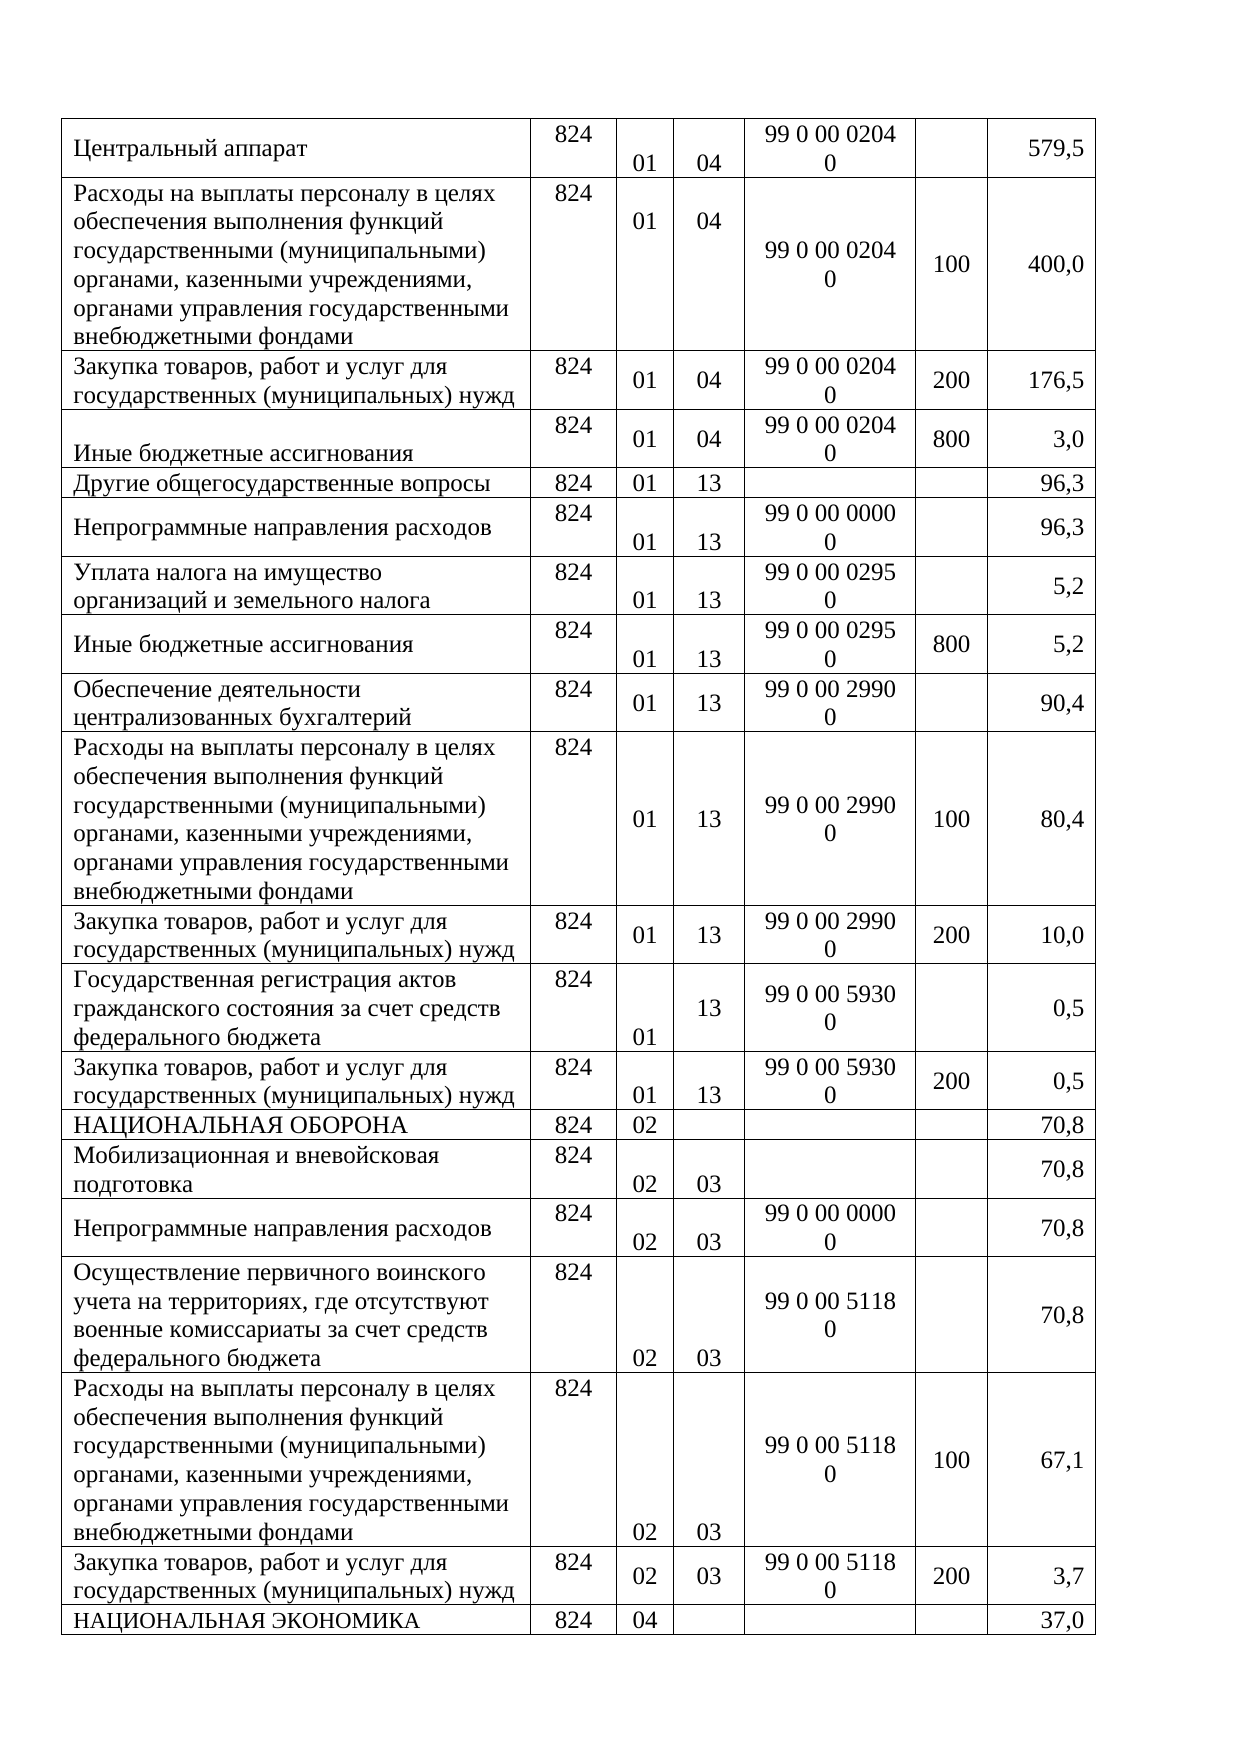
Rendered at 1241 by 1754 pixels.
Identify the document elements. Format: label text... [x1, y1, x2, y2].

table_cell Мобилизационная и вневойсковая подготовка [62, 1140, 530, 1197]
table_cell Другие общегосударственные вопросы [62, 468, 530, 497]
table_cell Иные бюджетные ассигнования [62, 615, 530, 673]
table_cell 824 [531, 410, 616, 467]
table_cell НАЦИОНАЛЬНАЯ ОБОРОНА [62, 1110, 530, 1139]
table_cell 01 [617, 674, 673, 731]
table_cell 01 [617, 178, 673, 350]
table_cell 824 [531, 498, 616, 556]
table_cell 400,0 [988, 178, 1095, 350]
table_cell Иные бюджетные ассигнования [62, 410, 530, 467]
table_cell [674, 1110, 744, 1139]
table_cell [916, 1199, 987, 1256]
table_cell 70,8 [988, 1257, 1095, 1372]
table_cell Закупка товаров, работ и услуг для государственных (муниципальных) нужд [62, 1547, 530, 1604]
table_cell 824 [531, 1199, 616, 1256]
table_cell 70,8 [988, 1199, 1095, 1256]
table_cell Уплата налога на имущество организаций и земельного налога [62, 557, 530, 614]
table_cell 04 [674, 178, 744, 350]
table_cell 03 [674, 1547, 744, 1604]
table_cell 04 [674, 351, 744, 409]
table_cell 02 [617, 1110, 673, 1139]
table_cell 13 [674, 615, 744, 673]
table_cell 02 [617, 1140, 673, 1197]
table_cell 824 [531, 1605, 616, 1634]
table_cell 824 [531, 178, 616, 350]
table_cell 824 [531, 1140, 616, 1197]
table_cell 99 0 00 5118 0 [745, 1257, 915, 1372]
table_cell 800 [916, 410, 987, 467]
table_cell 01 [617, 964, 673, 1051]
table_cell 0,5 [988, 1052, 1095, 1109]
table_cell 824 [531, 1052, 616, 1109]
table_cell 99 0 00 2990 0 [745, 674, 915, 731]
table_cell [916, 557, 987, 614]
table_cell [745, 1605, 915, 1634]
table_cell 824 [531, 351, 616, 409]
table_cell [674, 1605, 744, 1634]
table_cell 90,4 [988, 674, 1095, 731]
table_cell 96,3 [988, 498, 1095, 556]
table_cell 99 0 00 0295 0 [745, 615, 915, 673]
table_cell 579,5 [988, 119, 1095, 177]
table_cell 824 [531, 468, 616, 497]
table_cell 824 [531, 557, 616, 614]
table_cell 200 [916, 906, 987, 963]
table_cell 67,1 [988, 1373, 1095, 1546]
table_cell 13 [674, 674, 744, 731]
table_cell 70,8 [988, 1140, 1095, 1197]
table_cell [916, 1257, 987, 1372]
table_cell 824 [531, 964, 616, 1051]
table_cell 99 0 00 0000 0 [745, 1199, 915, 1256]
table_cell 80,4 [988, 732, 1095, 905]
table_cell 13 [674, 468, 744, 497]
table_cell [916, 1605, 987, 1634]
table_cell Центральный аппарат [62, 119, 530, 177]
table_cell 13 [674, 498, 744, 556]
table_cell Непрограммные направления расходов [62, 1199, 530, 1256]
table_cell Обеспечение деятельности централизованных бухгалтерий [62, 674, 530, 731]
table_cell [916, 674, 987, 731]
table_cell 01 [617, 557, 673, 614]
table_cell [916, 1110, 987, 1139]
table_cell 13 [674, 732, 744, 905]
table_cell 200 [916, 1052, 987, 1109]
table_cell 13 [674, 964, 744, 1051]
table_cell 824 [531, 906, 616, 963]
table_cell Закупка товаров, работ и услуг для государственных (муниципальных) нужд [62, 1052, 530, 1109]
table_cell НАЦИОНАЛЬНАЯ ЭКОНОМИКА [62, 1605, 530, 1634]
table_cell 13 [674, 557, 744, 614]
table_cell 04 [617, 1605, 673, 1634]
table_cell 824 [531, 119, 616, 177]
table_cell 100 [916, 732, 987, 905]
table_cell Закупка товаров, работ и услуг для государственных (муниципальных) нужд [62, 906, 530, 963]
table_cell 70,8 [988, 1110, 1095, 1139]
table_cell 99 0 00 0204 0 [745, 119, 915, 177]
table_cell [745, 468, 915, 497]
table_cell 99 0 00 2990 0 [745, 732, 915, 905]
table_cell 99 0 00 5930 0 [745, 964, 915, 1051]
table_cell 01 [617, 410, 673, 467]
table_cell 37,0 [988, 1605, 1095, 1634]
table_cell 01 [617, 906, 673, 963]
table_cell 96,3 [988, 468, 1095, 497]
table_cell 5,2 [988, 615, 1095, 673]
table_cell Государственная регистрация актов гражданского состояния за счет средств федерального бюджета [62, 964, 530, 1051]
table_cell 99 0 00 2990 0 [745, 906, 915, 963]
table_cell 99 0 00 5118 0 [745, 1373, 915, 1546]
table_cell 824 [531, 615, 616, 673]
table_cell 3,0 [988, 410, 1095, 467]
table_cell 99 0 00 0204 0 [745, 410, 915, 467]
table_cell 01 [617, 351, 673, 409]
table_cell 01 [617, 1052, 673, 1109]
table_cell 01 [617, 615, 673, 673]
table_cell 824 [531, 1373, 616, 1546]
table_cell 5,2 [988, 557, 1095, 614]
table_cell 0,5 [988, 964, 1095, 1051]
table_cell 03 [674, 1199, 744, 1256]
table_cell [916, 468, 987, 497]
table_cell 02 [617, 1199, 673, 1256]
table_cell [745, 1140, 915, 1197]
table_cell 01 [617, 119, 673, 177]
table_cell 176,5 [988, 351, 1095, 409]
table_cell 13 [674, 906, 744, 963]
table_cell [916, 498, 987, 556]
table_cell 824 [531, 674, 616, 731]
table_cell [916, 119, 987, 177]
table_cell 04 [674, 119, 744, 177]
table_cell Осуществление первичного воинского учета на территориях, где отсутствуют военные комиссариаты за счет средств федерального бюджета [62, 1257, 530, 1372]
table_cell 99 0 00 5930 0 [745, 1052, 915, 1109]
table_cell 01 [617, 498, 673, 556]
table_cell 800 [916, 615, 987, 673]
table_cell 03 [674, 1140, 744, 1197]
table_cell 01 [617, 468, 673, 497]
table_cell 100 [916, 1373, 987, 1546]
table_cell 03 [674, 1257, 744, 1372]
table_cell 02 [617, 1373, 673, 1546]
table_cell 99 0 00 0000 0 [745, 498, 915, 556]
table_cell 824 [531, 1257, 616, 1372]
table_cell 99 0 00 0295 0 [745, 557, 915, 614]
table_cell 824 [531, 732, 616, 905]
table_cell 99 0 00 0204 0 [745, 351, 915, 409]
table_cell 3,7 [988, 1547, 1095, 1604]
table_cell 02 [617, 1547, 673, 1604]
table_cell 200 [916, 351, 987, 409]
table_cell 100 [916, 178, 987, 350]
table_cell 824 [531, 1547, 616, 1604]
table_cell 04 [674, 410, 744, 467]
table_cell 824 [531, 1110, 616, 1139]
table_cell 99 0 00 5118 0 [745, 1547, 915, 1604]
table_cell Непрограммные направления расходов [62, 498, 530, 556]
table_cell Закупка товаров, работ и услуг для государственных (муниципальных) нужд [62, 351, 530, 409]
table_cell 10,0 [988, 906, 1095, 963]
table_cell 03 [674, 1373, 744, 1546]
table_cell 99 0 00 0204 0 [745, 178, 915, 350]
table_cell [916, 1140, 987, 1197]
table_cell [745, 1110, 915, 1139]
table_cell 13 [674, 1052, 744, 1109]
table_cell 02 [617, 1257, 673, 1372]
table_cell [916, 964, 987, 1051]
table_cell 01 [617, 732, 673, 905]
table_cell 200 [916, 1547, 987, 1604]
